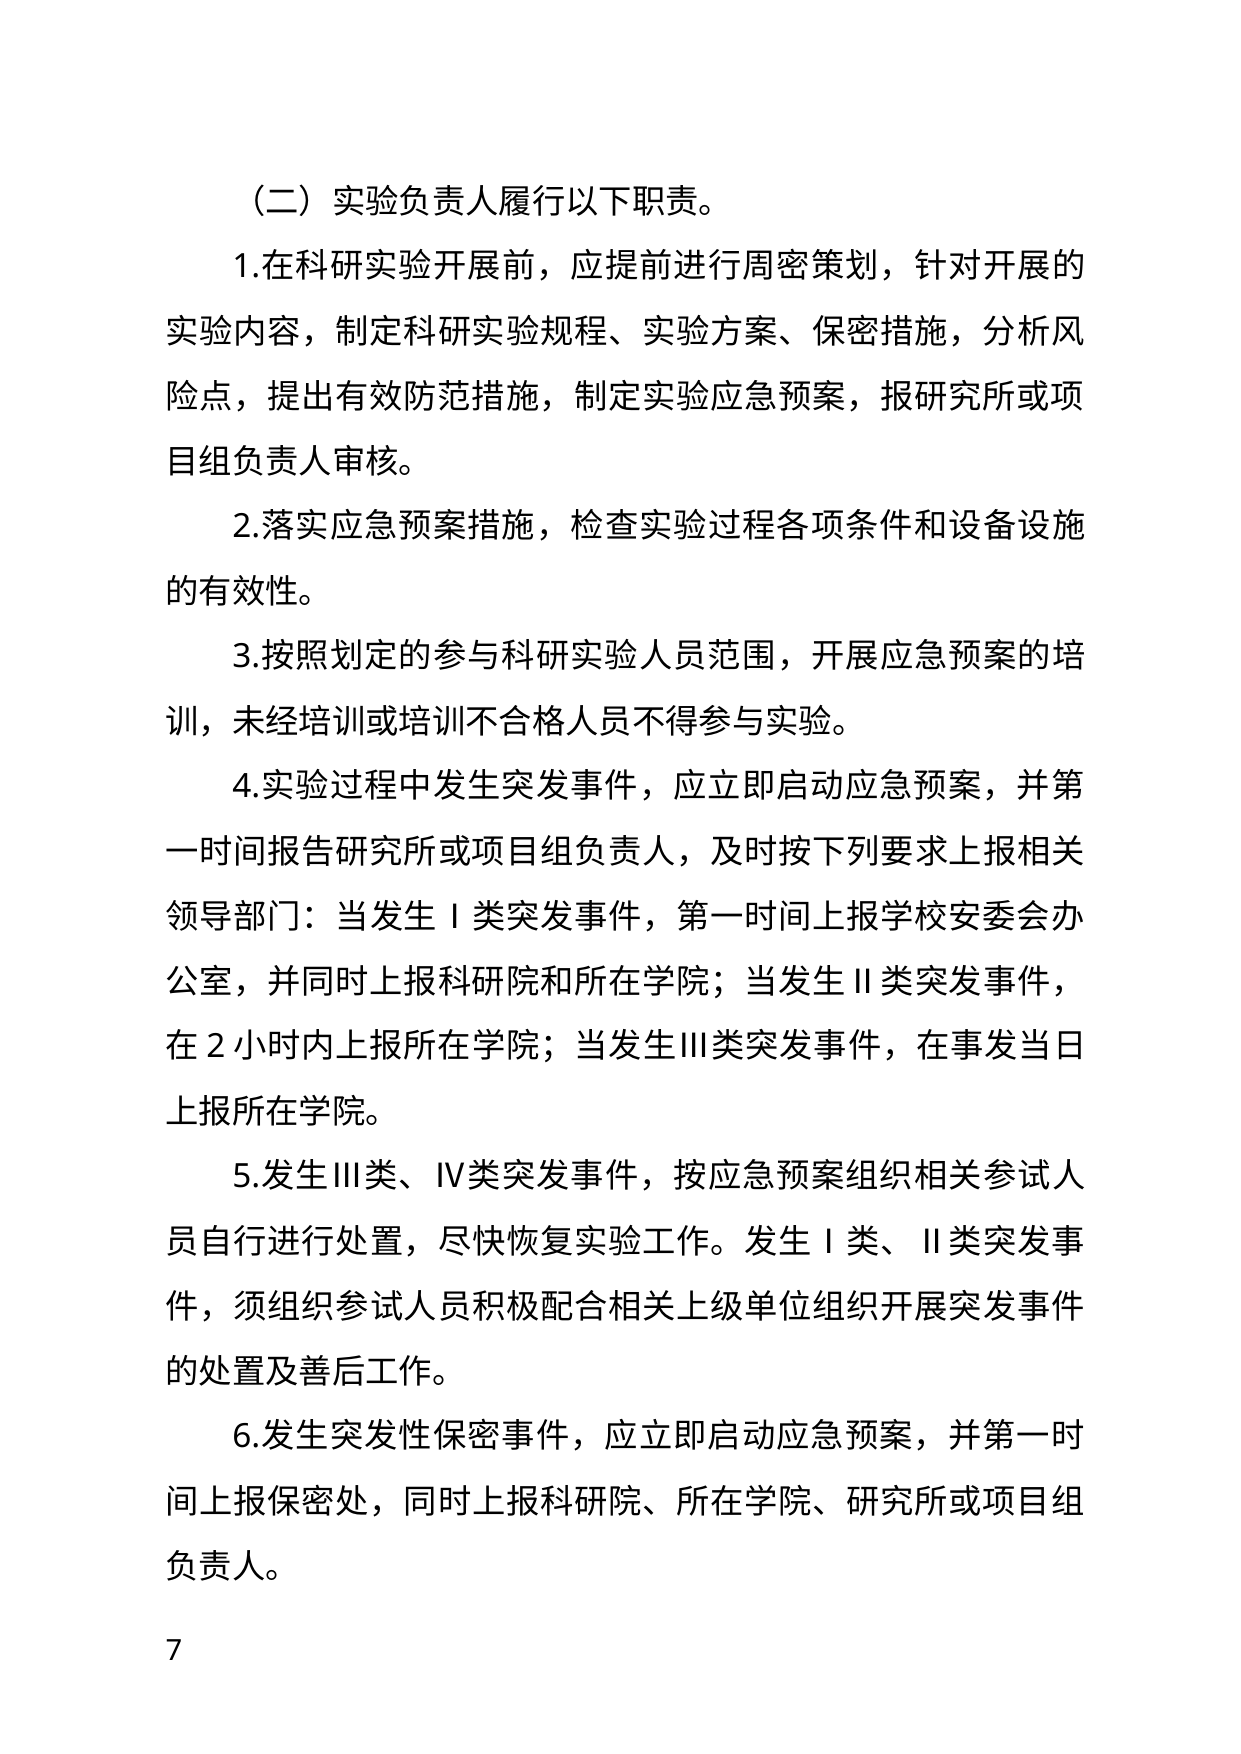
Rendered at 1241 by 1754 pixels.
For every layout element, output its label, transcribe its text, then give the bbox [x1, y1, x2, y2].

text 2.落实应急预案措施，检查实验过程各项条件和设备设施的有效性。 [165, 491, 1087, 621]
text 5.发生Ⅲ类、Ⅳ类突发事件，按应急预案组织相关参试人员自行进行处置，尽快恢复实验工作。发生Ⅰ类、Ⅱ类突发事件，须组织参试人员积极配合相关上级单位组织开展突发事件的处置及善后工作。 [165, 1141, 1087, 1401]
text （二）实验负责人履行以下职责。 [165, 166, 1087, 231]
text 4.实验过程中发生突发事件，应立即启动应急预案，并第一时间报告研究所或项目组负责人，及时按下列要求上报相关领导部门：当发生Ⅰ类突发事件，第一时间上报学校安委会办公室，并同时上报科研院和所在学院；当发生Ⅱ类突发事件，在2小时内上报所在学院；当发生Ⅲ类突发事件，在事发当日上报所在学院。 [165, 751, 1087, 1141]
text 3.按照划定的参与科研实验人员范围，开展应急预案的培训，未经培训或培训不合格人员不得参与实验。 [165, 621, 1087, 751]
text 6.发生突发性保密事件，应立即启动应急预案，并第一时间上报保密处，同时上报科研院、所在学院、研究所或项目组负责人。 [165, 1401, 1087, 1596]
text 1.在科研实验开展前，应提前进行周密策划，针对开展的实验内容，制定科研实验规程、实验方案、保密措施，分析风险点，提出有效防范措施，制定实验应急预案，报研究所或项目组负责人审核。 [165, 231, 1087, 491]
